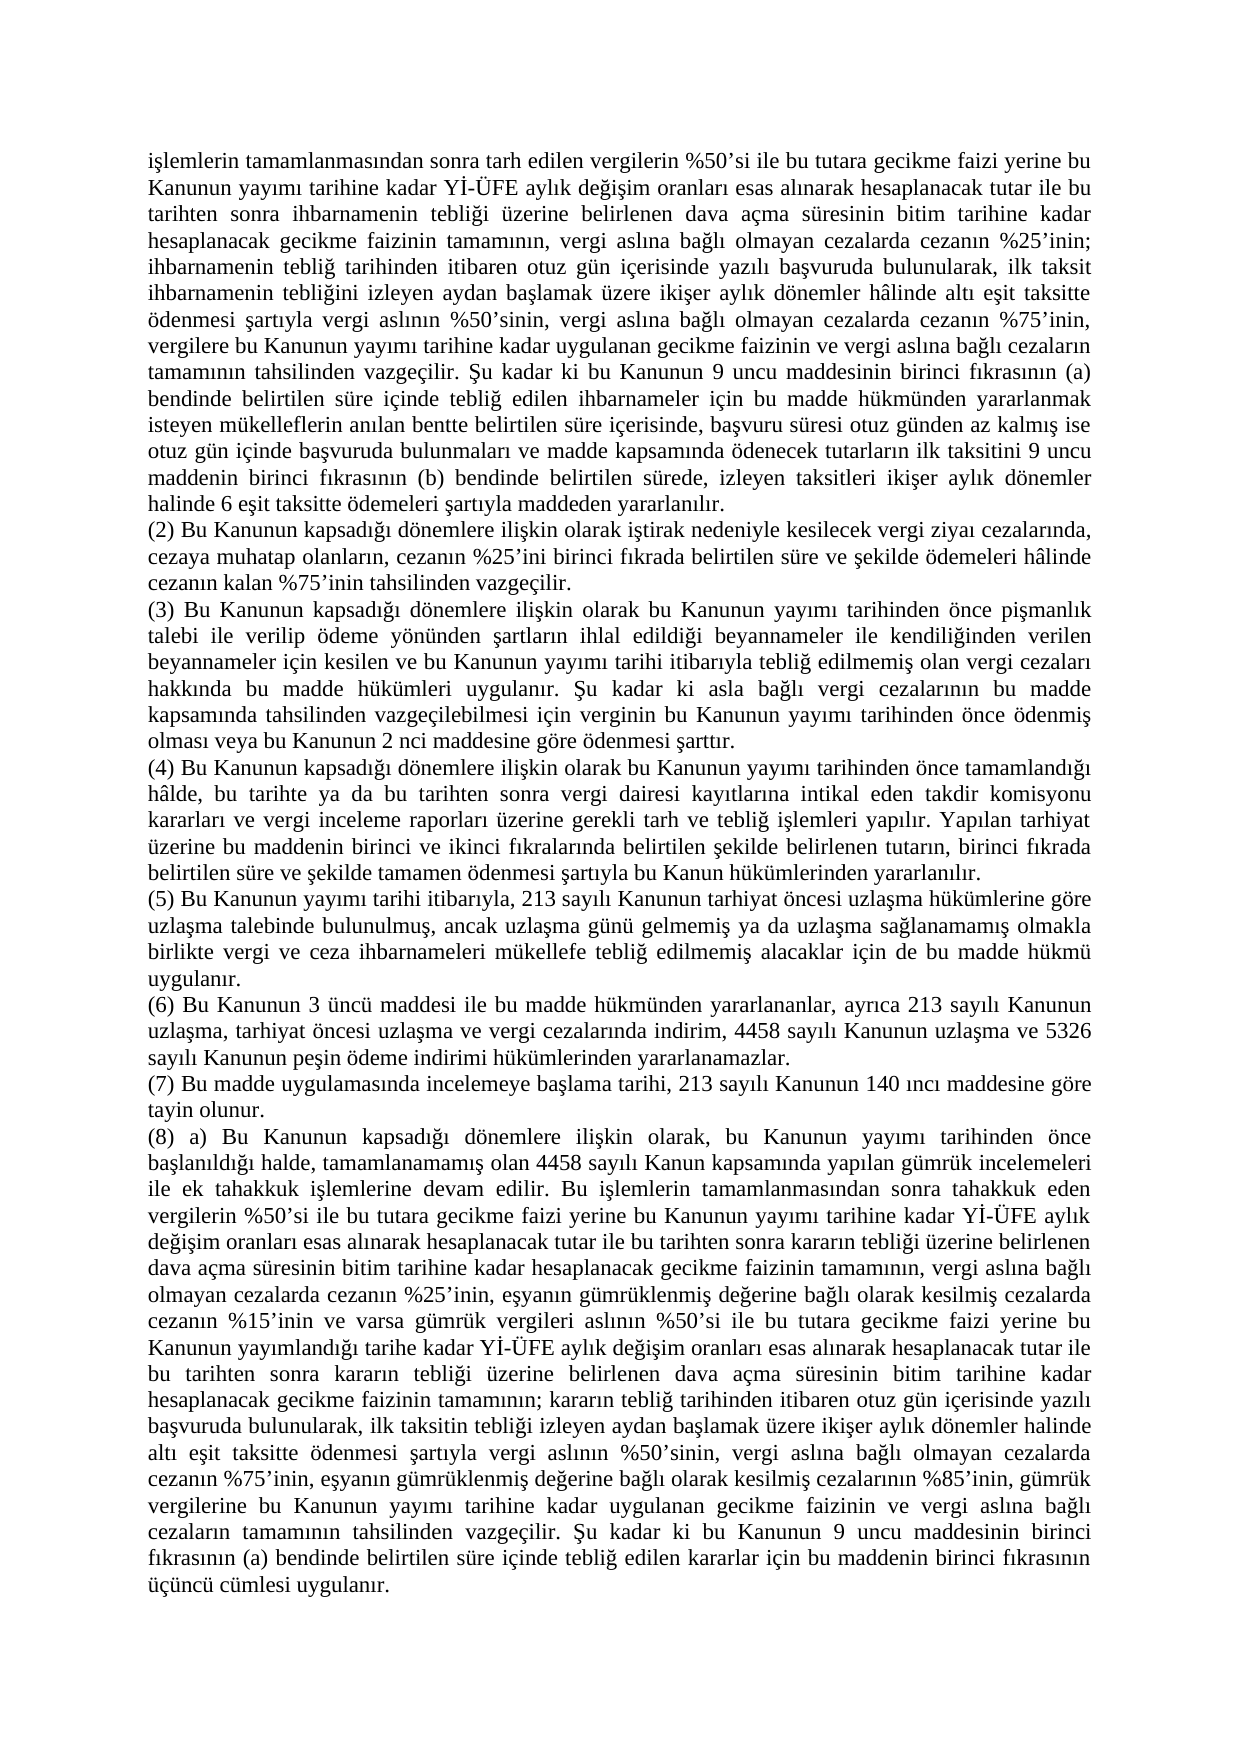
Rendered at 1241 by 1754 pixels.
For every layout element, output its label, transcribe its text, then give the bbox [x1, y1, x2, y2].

text (6) Bu Kanunun 3 üncü maddesi ile bu madde hükmünden yararlananlar, ayrıca 213 sayılı Kanunun uzlaşma, tarhiyat öncesi uzlaşma ve vergi cezalarında indirim, 4458 sayılı Kanunun uzlaşma ve 5326 sayılı Kanunun peşin ödeme indirimi hükümlerinden yararlanamazlar. [148, 991, 1093, 1070]
text (8) a) Bu Kanunun kapsadığı dönemlere ilişkin olarak, bu Kanunun yayımı tarihinden önce başlanıldığı halde, tamamlanamamış olan 4458 sayılı Kanun kapsamında yapılan gümrük incelemeleri ile ek tahakkuk işlemlerine devam edilir. Bu işlemlerin tamamlanmasından sonra tahakkuk eden vergilerin %50’si ile bu tutara gecikme faizi yerine bu Kanunun yayımı tarihine kadar Yİ-ÜFE aylık değişim oranları esas alınarak hesaplanacak tutar ile bu tarihten sonra kararın tebliği üzerine belirlenen dava açma süresinin bitim tarihine kadar hesaplanacak gecikme faizinin tamamının, vergi aslına bağlı olmayan cezalarda cezanın %25’inin, eşyanın gümrüklenmiş değerine bağlı olarak kesilmiş cezalarda cezanın %15’inin ve varsa gümrük vergileri aslının %50’si ile bu tutara gecikme faizi yerine bu Kanunun yayımlandığı tarihe kadar Yİ-ÜFE aylık değişim oranları esas alınarak hesaplanacak tutar ile bu tarihten sonra kararın tebliği üzerine belirlenen dava açma süresinin bitim tarihine kadar hesaplanacak gecikme faizinin tamamının; kararın tebliğ tarihinden itibaren otuz gün içerisinde yazılı başvuruda bulunularak, ilk taksitin tebliği izleyen aydan başlamak üzere ikişer aylık dönemler halinde altı eşit taksitte ödenmesi şartıyla vergi aslının %50’sinin, vergi aslına bağlı olmayan cezalarda cezanın %75’inin, eşyanın gümrüklenmiş değerine bağlı olarak kesilmiş cezalarının %85’inin, gümrük vergilerine bu Kanunun yayımı tarihine kadar uygulanan gecikme faizinin ve vergi aslına bağlı cezaların tamamının tahsilinden vazgeçilir. Şu kadar ki bu Kanunun 9 uncu maddesinin birinci fıkrasının (a) bendinde belirtilen süre içinde tebliğ edilen kararlar için bu maddenin birinci fıkrasının üçüncü cümlesi uygulanır. [148, 1123, 1093, 1597]
text (4) Bu Kanunun kapsadığı dönemlere ilişkin olarak bu Kanunun yayımı tarihinden önce tamamlandığı hâlde, bu tarihte ya da bu tarihten sonra vergi dairesi kayıtlarına intikal eden takdir komisyonu kararları ve vergi inceleme raporları üzerine gerekli tarh ve tebliğ işlemleri yapılır. Yapılan tarhiyat üzerine bu maddenin birinci ve ikinci fıkralarında belirtilen şekilde belirlenen tutarın, birinci fıkrada belirtilen süre ve şekilde tamamen ödenmesi şartıyla bu Kanun hükümlerinden yararlanılır. [148, 754, 1093, 886]
text (7) Bu madde uygulamasında incelemeye başlama tarihi, 213 sayılı Kanunun 140 ıncı maddesine göre tayin olunur. [148, 1070, 1093, 1123]
text (2) Bu Kanunun kapsadığı dönemlere ilişkin olarak iştirak nedeniyle kesilecek vergi ziyaı cezalarında, cezaya muhatap olanların, cezanın %25’ini birinci fıkrada belirtilen süre ve şekilde ödemeleri hâlinde cezanın kalan %75’inin tahsilinden vazgeçilir. [148, 517, 1093, 596]
text (5) Bu Kanunun yayımı tarihi itibarıyla, 213 sayılı Kanunun tarhiyat öncesi uzlaşma hükümlerine göre uzlaşma talebinde bulunulmuş, ancak uzlaşma günü gelmemiş ya da uzlaşma sağlanamamış olmakla birlikte vergi ve ceza ihbarnameleri mükellefe tebliğ edilmemiş alacaklar için de bu madde hükmü uygulanır. [148, 886, 1093, 991]
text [148, 148, 1093, 517]
text (3) Bu Kanunun kapsadığı dönemlere ilişkin olarak bu Kanunun yayımı tarihinden önce pişmanlık talebi ile verilip ödeme yönünden şartların ihlal edildiği beyannameler ile kendiliğinden verilen beyannameler için kesilen ve bu Kanunun yayımı tarihi itibarıyla tebliğ edilmemiş olan vergi cezaları hakkında bu madde hükümleri uygulanır. Şu kadar ki asla bağlı vergi cezalarının bu madde kapsamında tahsilinden vazgeçilebilmesi için verginin bu Kanunun yayımı tarihinden önce ödenmiş olması veya bu Kanunun 2 nci maddesine göre ödenmesi şarttır. [148, 596, 1093, 754]
